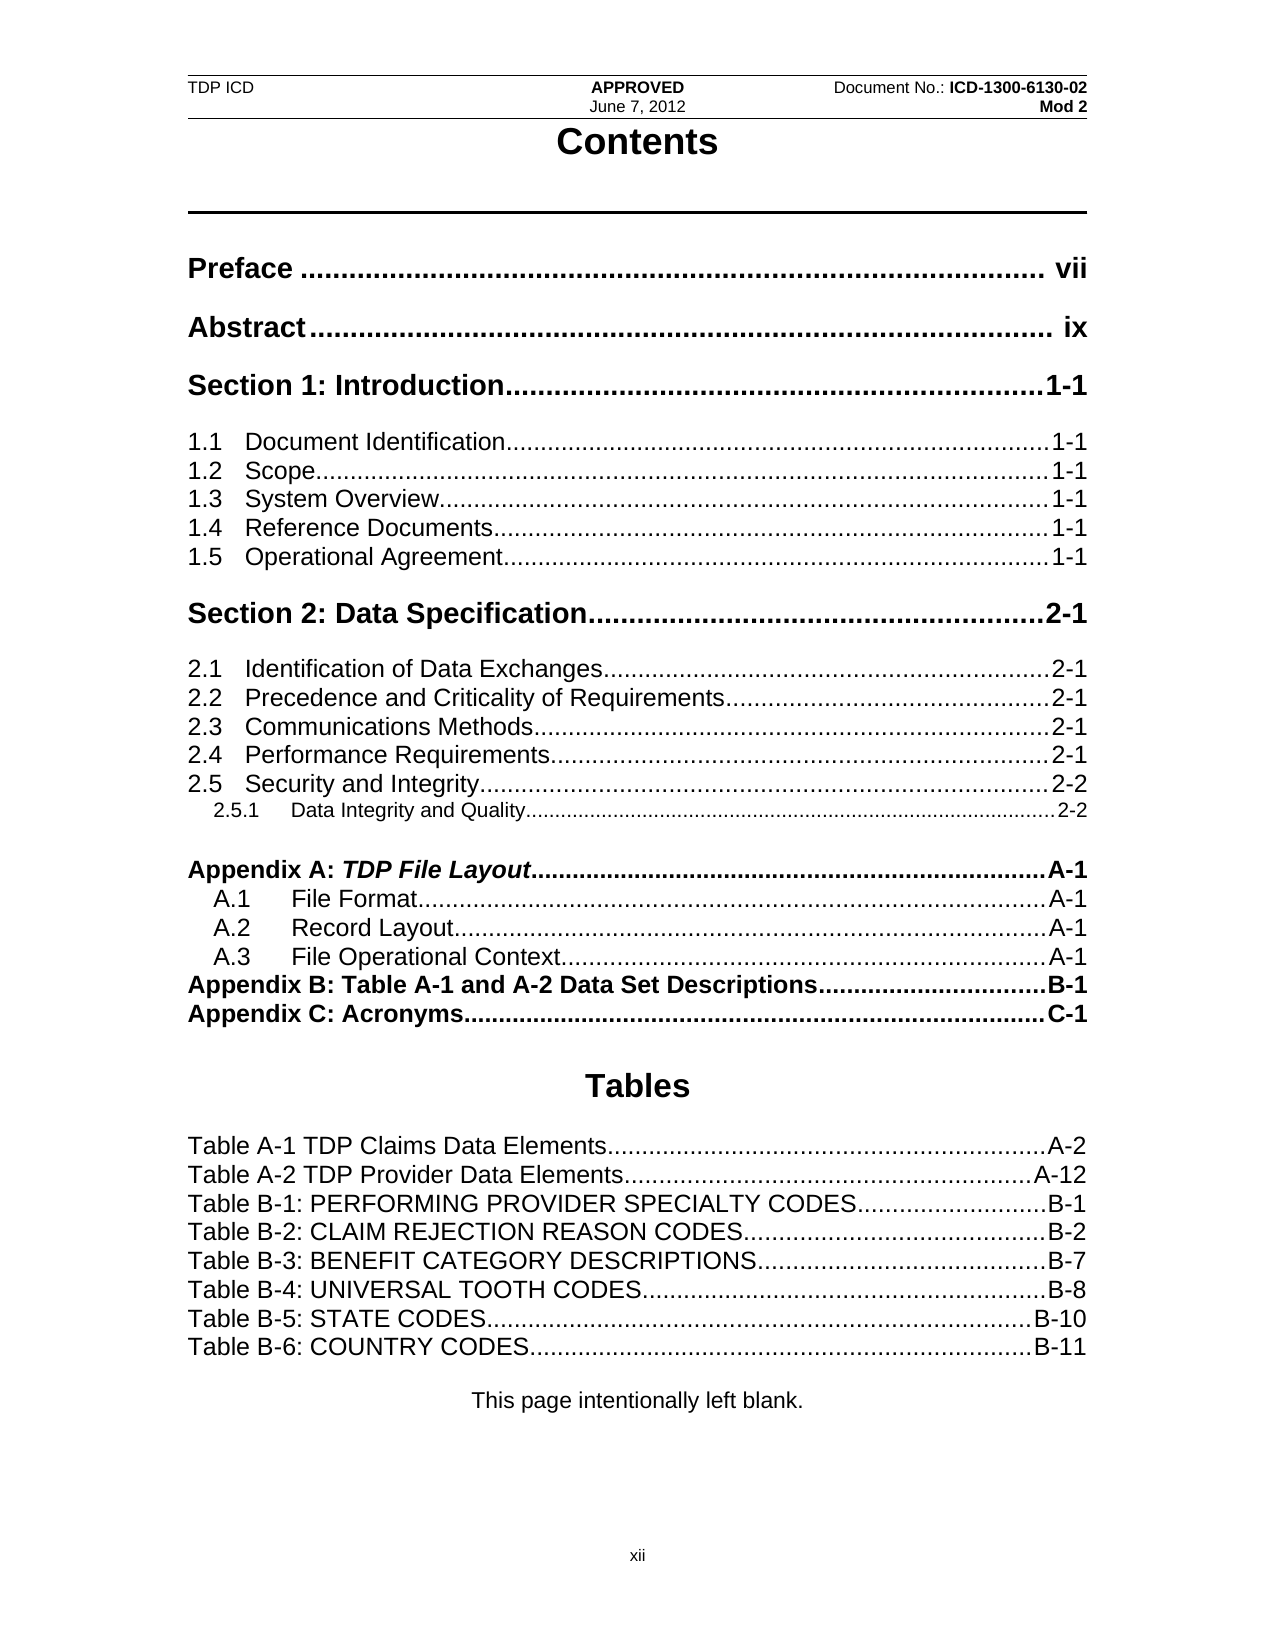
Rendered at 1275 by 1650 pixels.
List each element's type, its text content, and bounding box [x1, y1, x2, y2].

text 2.1 Identification of Data Exchanges 2-1 [187, 654, 1087, 683]
text Table B-4: UNIVERSAL TOOTH CODES B-8 [187, 1275, 1087, 1304]
text 2.2 Precedence and Criticality of Requirements 2-1 [187, 683, 1087, 712]
text 2.5.1 Data Integrity and Quality 2-2 [213, 798, 1087, 822]
text A.2 Record Layout A-1 [213, 913, 1087, 942]
text 1.3 System Overview 1-1 [187, 484, 1087, 513]
text This page intentionally left blank. [187, 1387, 1087, 1414]
text 2.5 Security and Integrity 2-2 [187, 769, 1087, 798]
text Abstract ix [187, 310, 1087, 343]
text Table B-1: PERFORMING PROVIDER SPECIALTY CODES B-1 [187, 1189, 1087, 1217]
text Section 2: Data Specification 2-1 [187, 596, 1087, 629]
text 1.2 Scope 1-1 [187, 456, 1087, 484]
text Preface vii [187, 251, 1087, 285]
text 1.4 Reference Documents 1-1 [187, 513, 1087, 542]
text Appendix B: Table A-1 and A-2 Data Set Descriptions B-1 [187, 970, 1087, 999]
text Table B-2: CLAIM REJECTION REASON CODES B-2 [187, 1217, 1087, 1246]
text Section 1: Introduction 1-1 [187, 368, 1087, 402]
text Table B-3: BENEFIT CATEGORY DESCRIPTIONS B-7 [187, 1246, 1087, 1275]
text A.1 File Format A-1 [213, 884, 1087, 913]
text Appendix A: TDP File Layout A-1 [187, 855, 1087, 884]
text 2.4 Performance Requirements 2-1 [187, 740, 1087, 769]
text Appendix C: Acronyms C-1 [187, 999, 1087, 1028]
text Table B-5: STATE CODES B-10 [187, 1304, 1087, 1332]
text Tables [187, 1066, 1087, 1105]
text 1.5 Operational Agreement 1-1 [187, 542, 1087, 571]
text 1.1 Document Identification 1-1 [187, 427, 1087, 456]
text Contents [187, 119, 1087, 214]
text Table B-6: COUNTRY CODES B-11 [187, 1332, 1087, 1361]
text 2.3 Communications Methods 2-1 [187, 712, 1087, 740]
text Table A-1 TDP Claims Data Elements A-2 [187, 1131, 1087, 1160]
text Table A-2 TDP Provider Data Elements A-12 [187, 1160, 1087, 1189]
text A.3 File Operational Context A-1 [213, 942, 1087, 970]
